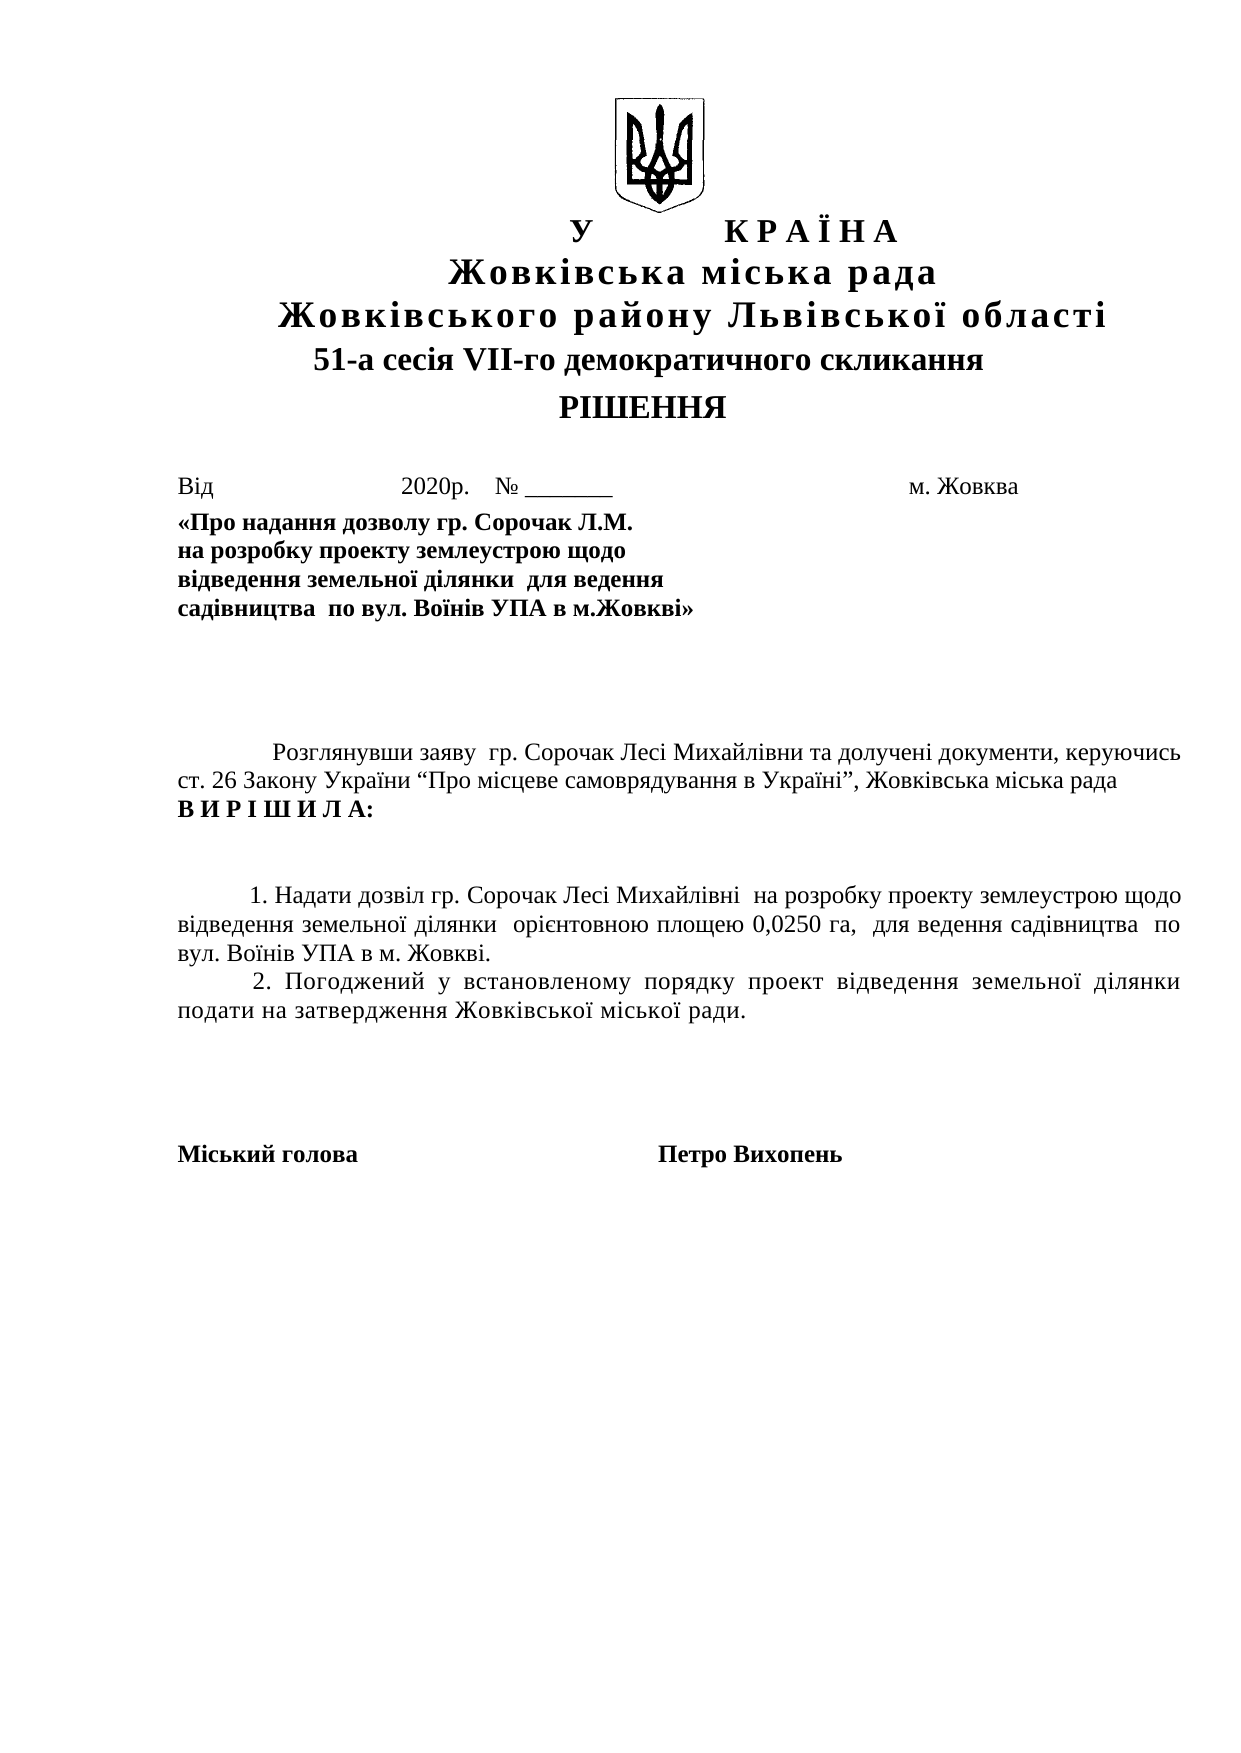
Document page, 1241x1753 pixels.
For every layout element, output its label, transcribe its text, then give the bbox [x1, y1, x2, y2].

text «Про надання дозволу гр. Сорочак Л.М. [177, 507, 1182, 535]
subtitle Жовківська міська рада [177, 249, 1182, 292]
text У К Р А Ї Н А [177, 211, 1182, 249]
text Від 2020р. № _______ м. Жовква [177, 471, 1182, 499]
text відведення земельної ділянки для ведення [177, 564, 1182, 593]
text на розробку проекту землеустрою щодо [177, 535, 1182, 564]
text 1. Надати дозвіл гр. Сорочак Лесі Михайлівні на розробку проекту землеустрою щодо відведення земельної ділянки орієнтовною площею 0,0250 га, для ведення садівництва по вул. Воїнів УПА в м. Жовкві. [177, 880, 1182, 967]
text Розглянувши заяву гр. Сорочак Лесі Михайлівни та долучені документи, керуючись ст. 26 Закону України “Про місцеве самоврядування в Україні”, Жовківська міська рада [177, 737, 1182, 794]
subtitle Жовківського району Львівської області [177, 292, 1182, 336]
text садівництва по вул. Воїнів УПА в м.Жовкві» [177, 593, 1182, 622]
text РІШЕННЯ [177, 387, 1182, 425]
picture [614, 98, 706, 211]
text 2. Погоджений у встановленому порядку проект відведення земельної ділянки подати на затвердження Жовківської міської ради. [177, 967, 1182, 1024]
text Міський голова Петро Вихопень [177, 1139, 1182, 1168]
subtitle 51-а сесія VIІ-го демократичного скликання [177, 339, 1182, 377]
text В И Р І Ш И Л А: [177, 794, 1182, 823]
